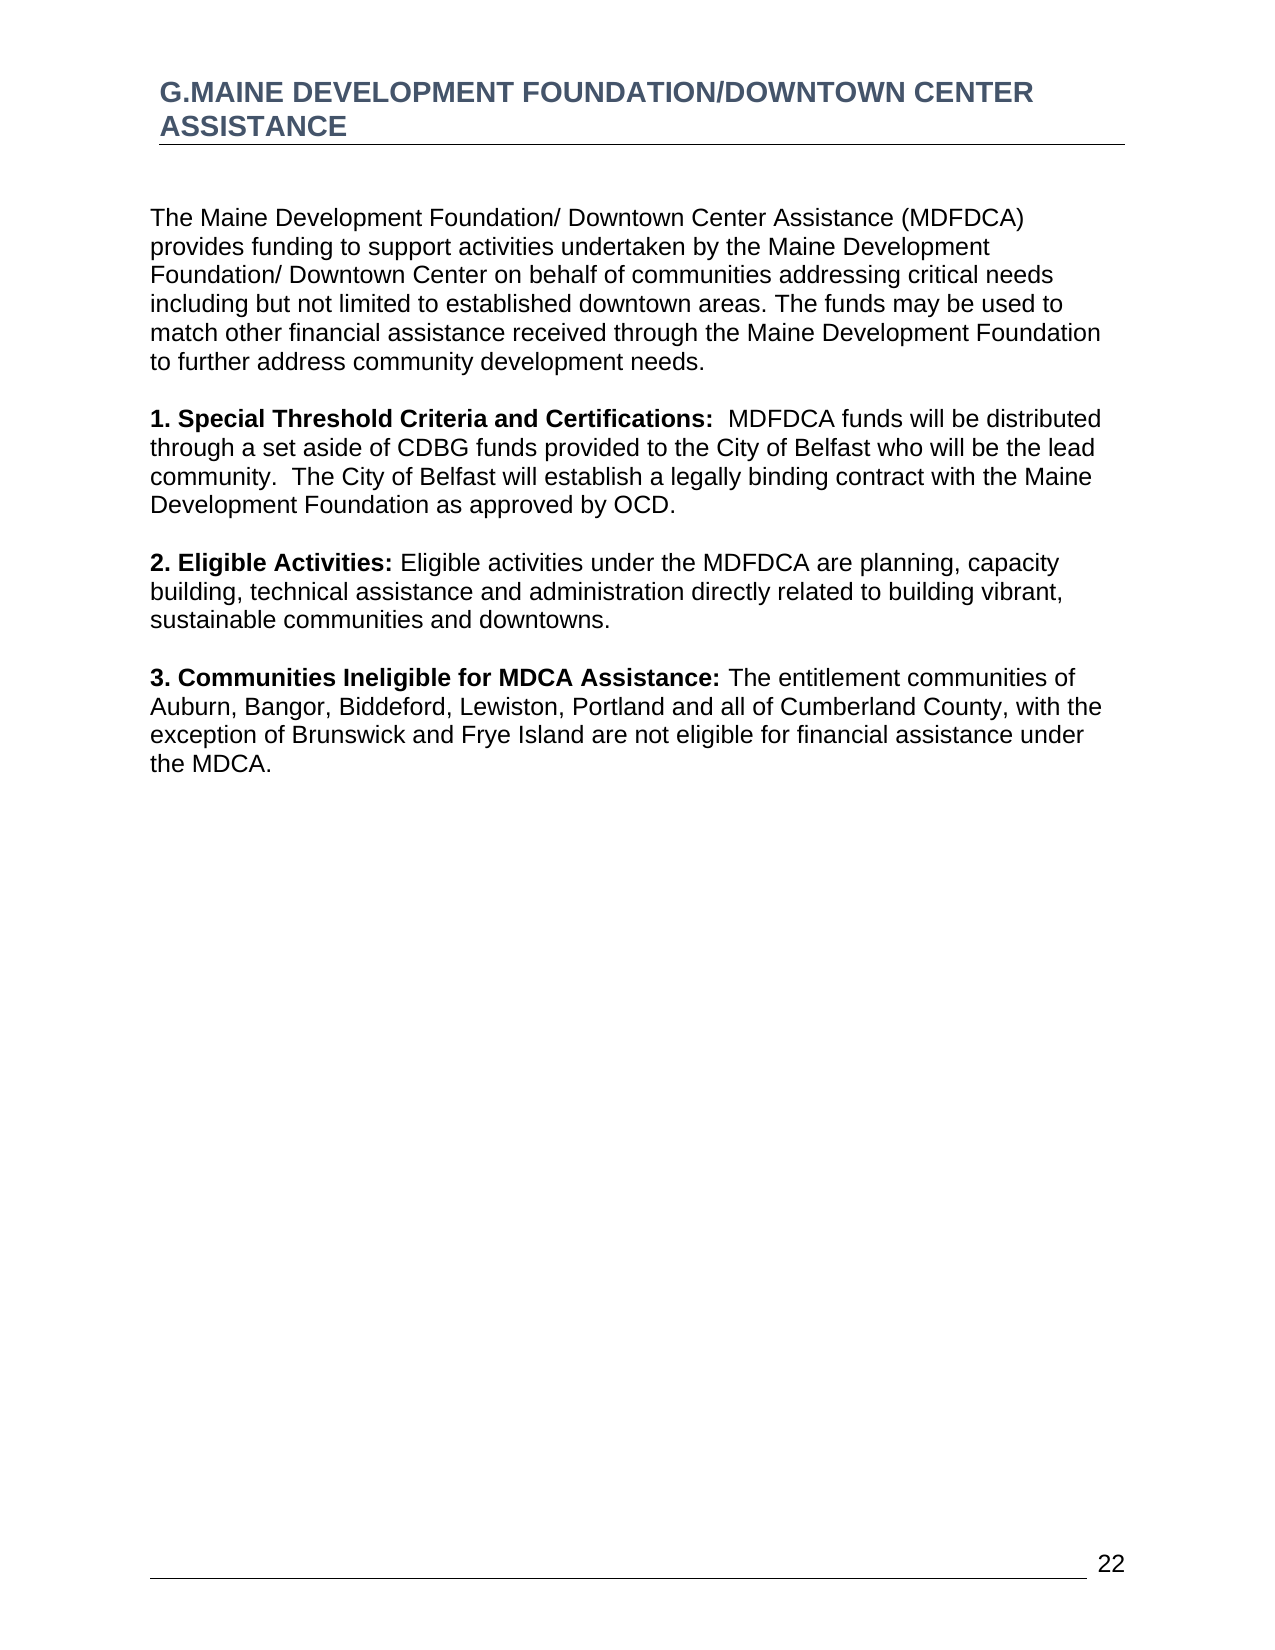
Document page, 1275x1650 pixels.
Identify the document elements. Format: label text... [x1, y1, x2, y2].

text 2. Eligible Activities: Eligible activities under the MDFDCA are planning, capacity building, technical assistance and administration directly related to building vibrant, sustainable communities and downtowns. [150, 548, 1125, 634]
text 1. Special Threshold Criteria and Certifications: MDFDCA funds will be distributed through a set aside of CDBG funds provided to the City of Belfast who will be the lead community. The City of Belfast will establish a legally binding contract with the Maine Development Foundation as approved by OCD. [150, 404, 1125, 519]
subtitle G.MAINE DEVELOPMENT FOUNDATION/DOWNTOWN CENTER ASSISTANCE [159, 75, 1125, 144]
text 3. Communities Ineligible for MDCA Assistance: The entitlement communities of Auburn, Bangor, Biddeford, Lewiston, Portland and all of Cumberland County, with the exception of Brunswick and Frye Island are not eligible for financial assistance under the MDCA. [150, 663, 1125, 778]
text The Maine Development Foundation/ Downtown Center Assistance (MDFDCA) provides funding to support activities undertaken by the Maine Development Foundation/ Downtown Center on behalf of communities addressing critical needs including but not limited to established downtown areas. The funds may be used to match other financial assistance received through the Maine Development Foundation to further address community development needs. [150, 203, 1125, 375]
